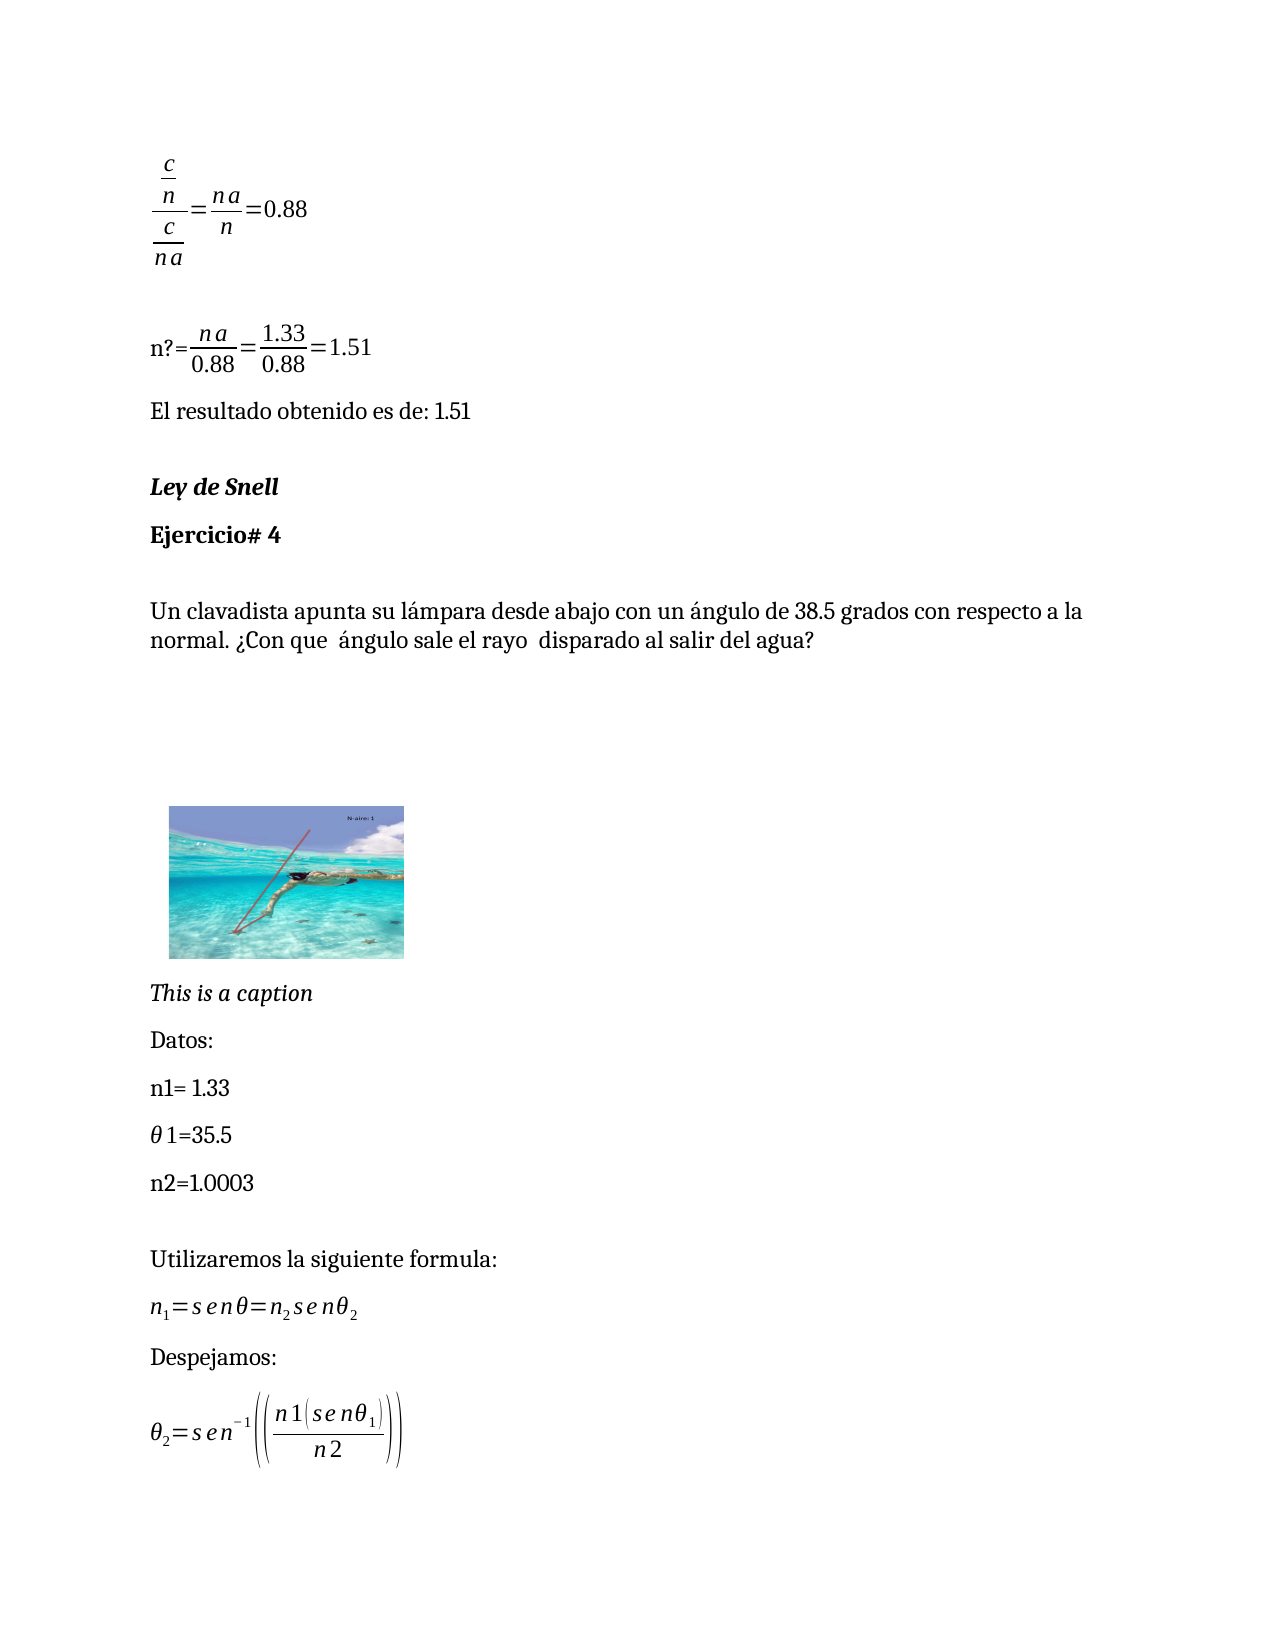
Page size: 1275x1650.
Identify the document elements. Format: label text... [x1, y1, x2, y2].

text n?= [150, 290, 1125, 378]
text Datos: [150, 1026, 1125, 1055]
text El resultado obtenido es de: 1.51 [150, 397, 1125, 426]
text Un clavadista apunta su lámpara desde abajo con un ángulo de 38.5 grados con respecto a la normal. ¿Con que ángulo sale el rayo disparado al salir del agua? [150, 568, 1125, 654]
text n2=1.0003 [150, 1169, 1125, 1198]
text Ejercicio# 4 [150, 521, 1125, 549]
text =35.5 [150, 1121, 1125, 1150]
text Utilizaremos la siguiente formula: [150, 1216, 1125, 1274]
text n1= 1.33 [150, 1074, 1125, 1103]
text This is a caption [150, 979, 1125, 1008]
text Despejamos: [150, 1343, 1125, 1372]
picture [168, 806, 404, 959]
text Ley de Snell [150, 444, 1125, 502]
